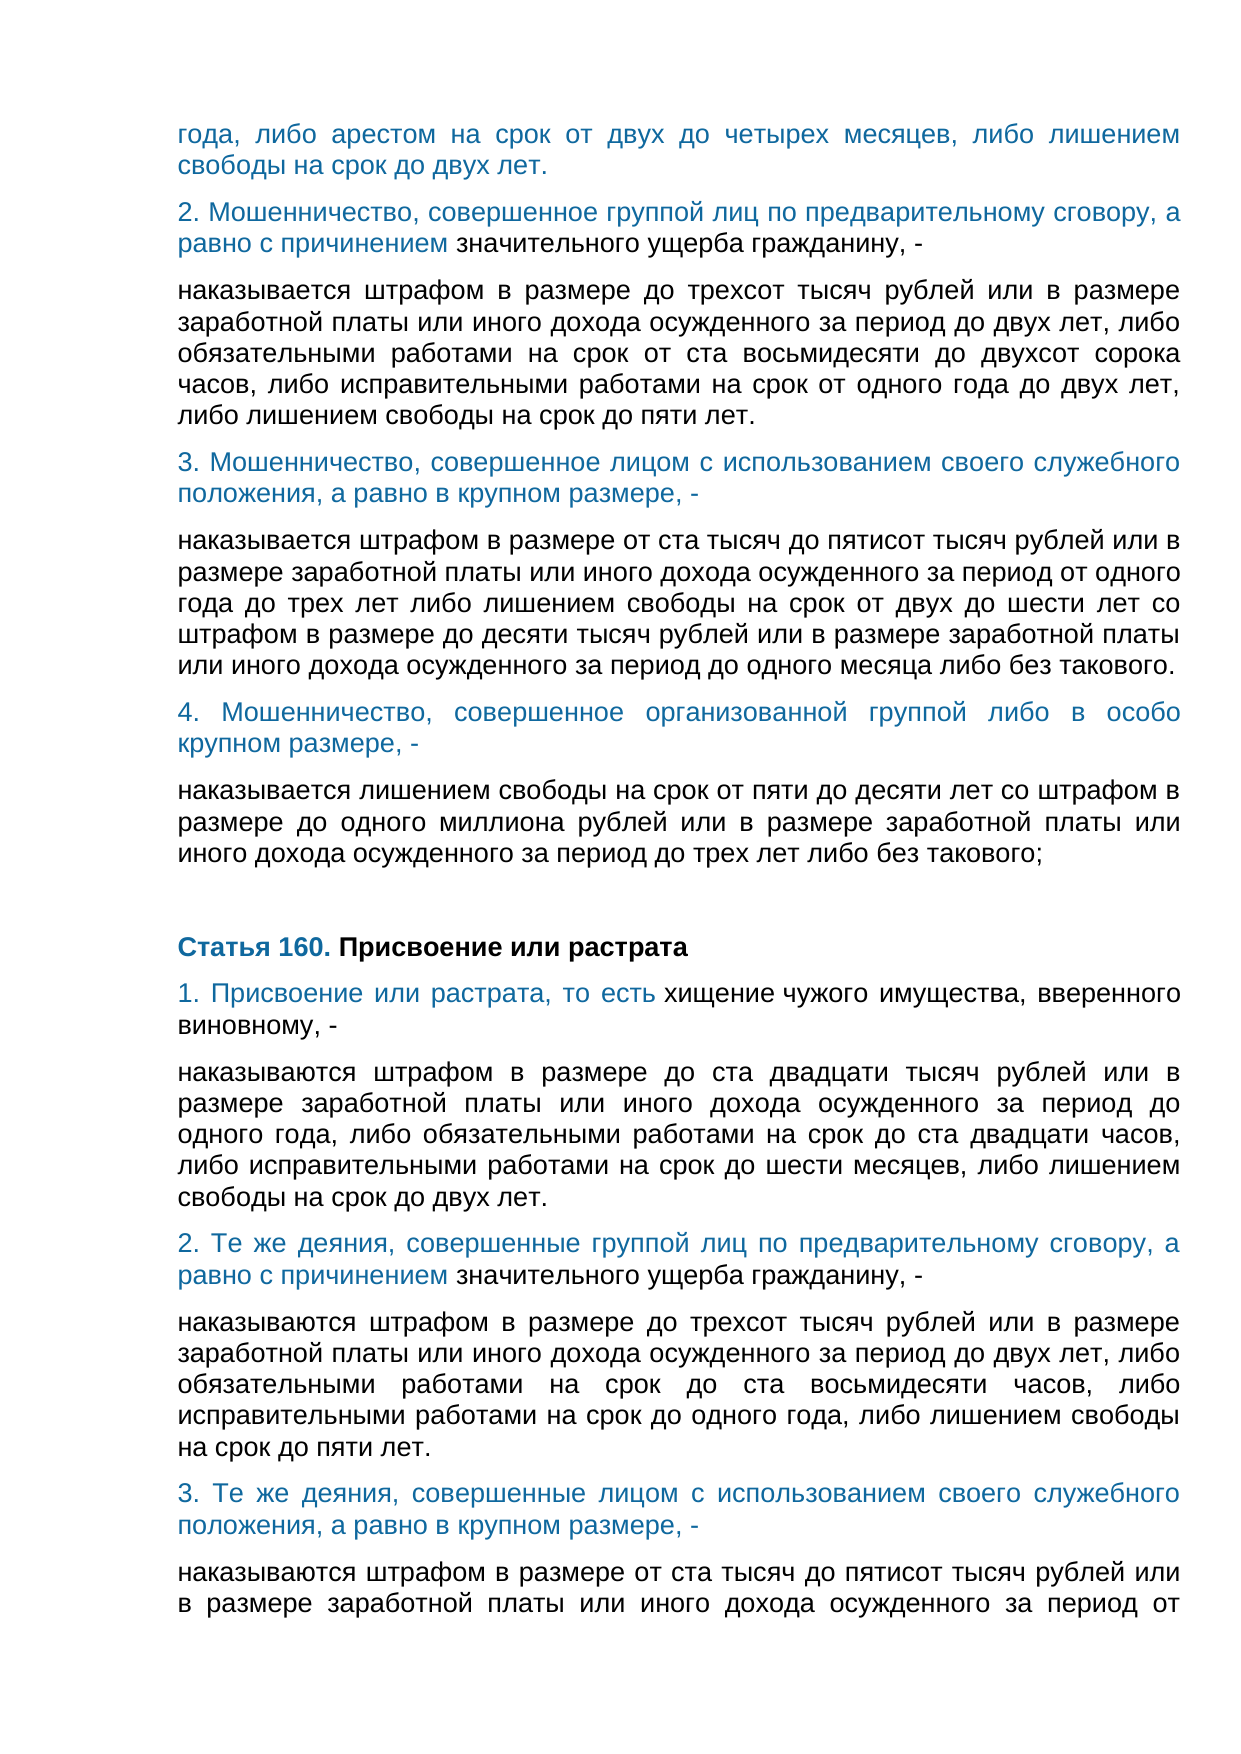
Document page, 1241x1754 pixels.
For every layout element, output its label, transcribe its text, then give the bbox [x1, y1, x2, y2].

text Статья 160. Присвоение или растрата [177, 931, 1181, 962]
text наказываются штрафом в размере до ста двадцати тысяч рублей или в размере заработной платы или иного дохода осужденного за период до одного года, либо обязательными работами на срок до ста двадцати часов, либо исправительными работами на срок до шести месяцев, либо лишением свободы на срок до двух лет. [177, 1056, 1181, 1212]
text наказывается лишением свободы на срок от пяти до десяти лет со штрафом в размере до одного миллиона рублей или в размере заработной платы или иного дохода осужденного за период до трех лет либо без такового; [177, 774, 1181, 868]
text 2. Мошенничество, совершенное группой лиц по предварительному сговору, а равно с причинением значительного ущерба гражданину, - [177, 196, 1181, 259]
text 2. Те же деяния, совершенные группой лиц по предварительному сговору, а равно с причинением значительного ущерба гражданину, - [177, 1227, 1181, 1290]
text 4. Мошенничество, совершенное организованной группой либо в особо крупном размере, - [177, 696, 1181, 759]
text наказывается штрафом в размере от ста тысяч до пятисот тысяч рублей или в размере заработной платы или иного дохода осужденного за период от одного года до трех лет либо лишением свободы на срок от двух до шести лет со штрафом в размере до десяти тысяч рублей или в размере заработной платы или иного дохода осужденного за период до одного месяца либо без такового. [177, 524, 1181, 681]
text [177, 118, 1181, 181]
text 3. Мошенничество, совершенное лицом с использованием своего служебного положения, а равно в крупном размере, - [177, 446, 1181, 509]
text 3. Те же деяния, совершенные лицом с использованием своего служебного положения, а равно в крупном размере, - [177, 1477, 1181, 1540]
text наказываются штрафом в размере до трехсот тысяч рублей или в размере заработной платы или иного дохода осужденного за период до двух лет, либо обязательными работами на срок до ста восьмидесяти часов, либо исправительными работами на срок до одного года, либо лишением свободы на срок до пяти лет. [177, 1306, 1181, 1462]
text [177, 1556, 1181, 1618]
text наказывается штрафом в размере до трехсот тысяч рублей или в размере заработной платы или иного дохода осужденного за период до двух лет, либо обязательными работами на срок от ста восьмидесяти до двухсот сорока часов, либо исправительными работами на срок от одного года до двух лет, либо лишением свободы на срок до пяти лет. [177, 274, 1181, 431]
text 1. Присвоение или растрата, то есть хищение чужого имущества, вверенного виновному, - [177, 977, 1181, 1040]
